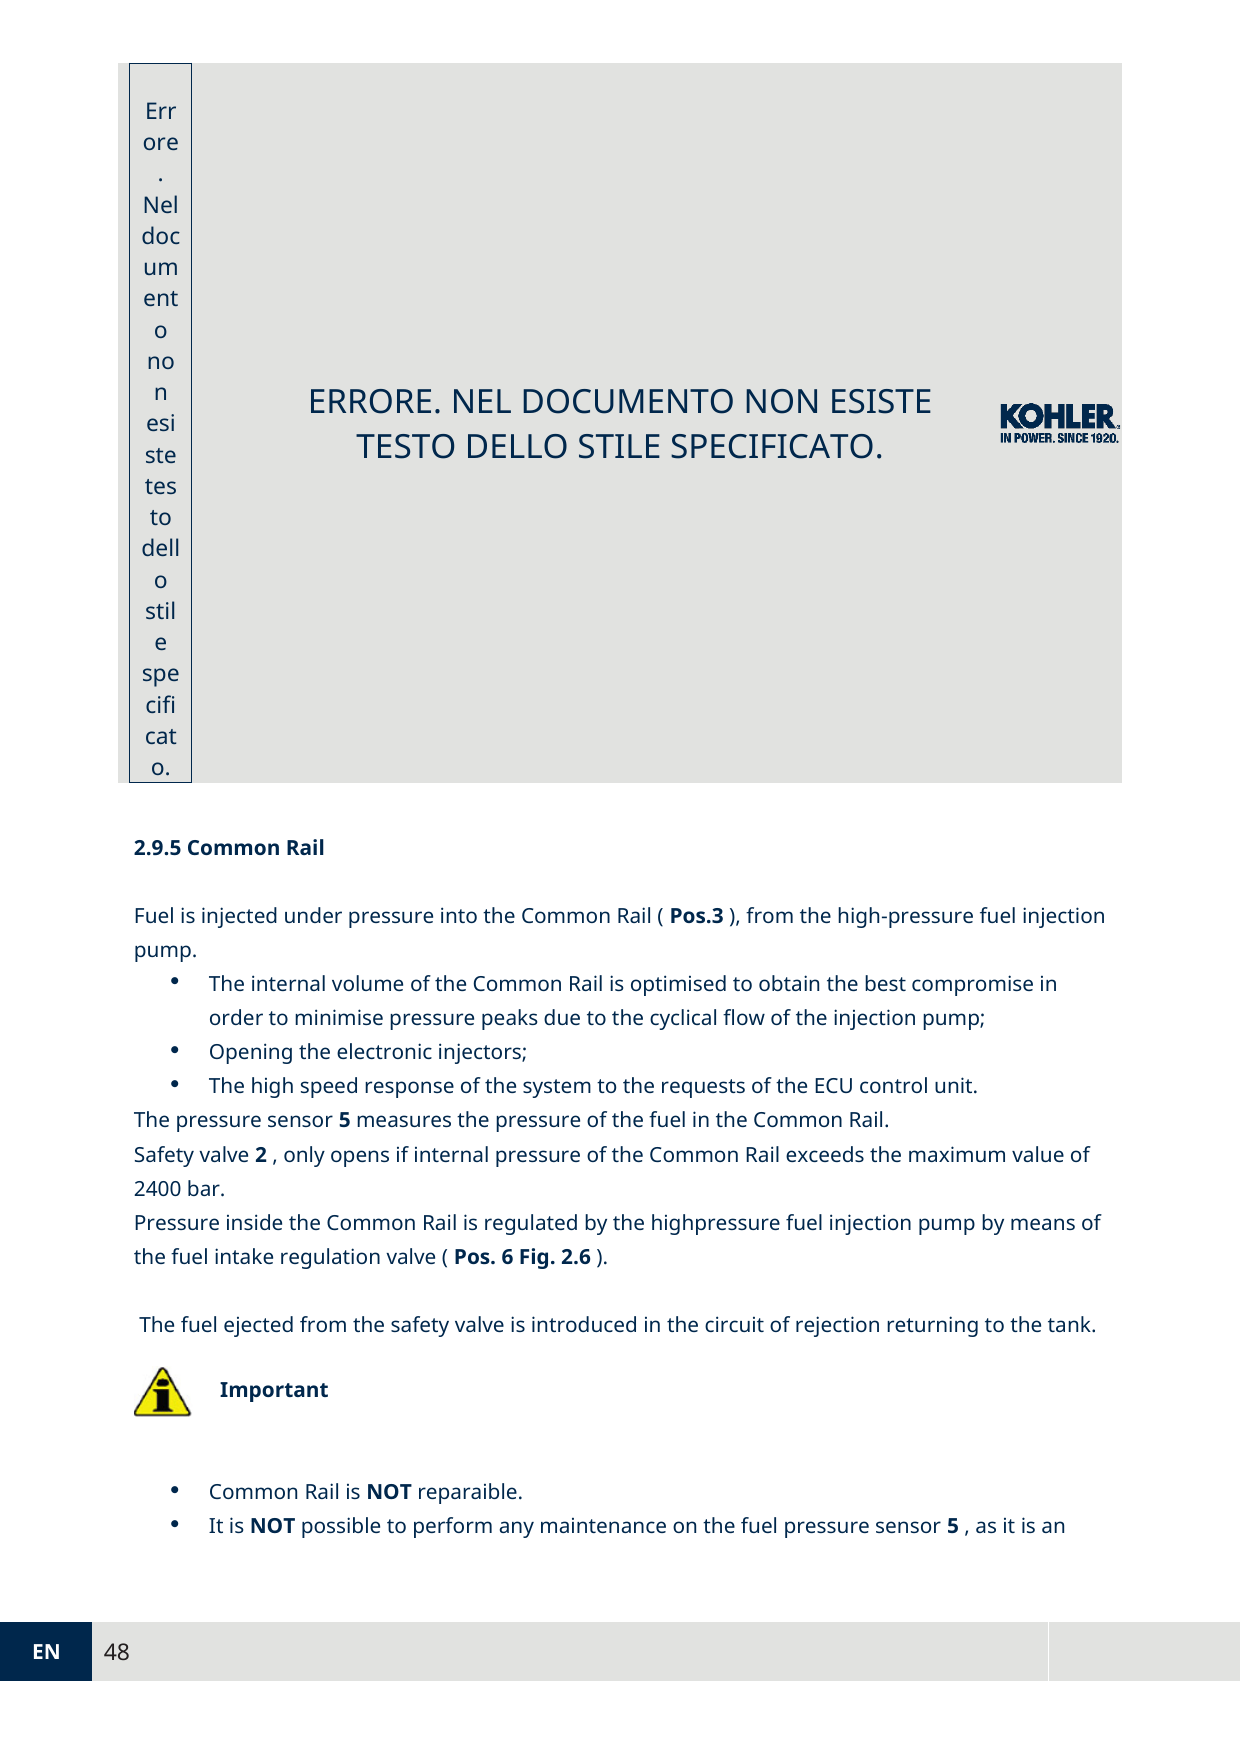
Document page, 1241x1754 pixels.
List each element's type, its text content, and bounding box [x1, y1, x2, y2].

table_cell 2.9.5 Common Rail Fuel is injected under pressure into the Common Rail ( Pos.3 ), from the high-pressure fuel injection pump. The internal volume of the Common Rail is optimised to obtain the best compromise in order to minimise pressure peaks due to the cyclical flow of the injection pump; Opening the electronic injectors; The high speed response of the system to the requests of the ECU control unit. The pressure sensor 5 measures the pressure of the fuel in the Common Rail. Safety valve 2 , only opens if internal pressure of the Common Rail exceeds the maximum value of 2400 bar. Pressure inside the Common Rail is regulated by the highpressure fuel injection pump by means of the fuel intake regulation valve ( Pos. 6 Fig. 2.6 ). The fuel ejected from the safety valve is introduced in the circuit of rejection returning to the tank. Important Common Rail is NOT reparaible. It is NOT possible to perform any maintenance on the fuel pressure sensor 5 , as it is an integral part of the Common Rail unit. Do NOT remove the pressure sensor or the fuel pressure limit valve from the Common Rail. If the pressure sensor or the pressure limit valve are not working, replace the entire Common Rail unit. Fig 2.9 Tab 2.16 [118, 815, 1122, 1556]
picture [133, 1366, 193, 1417]
picture [1000, 403, 1121, 443]
